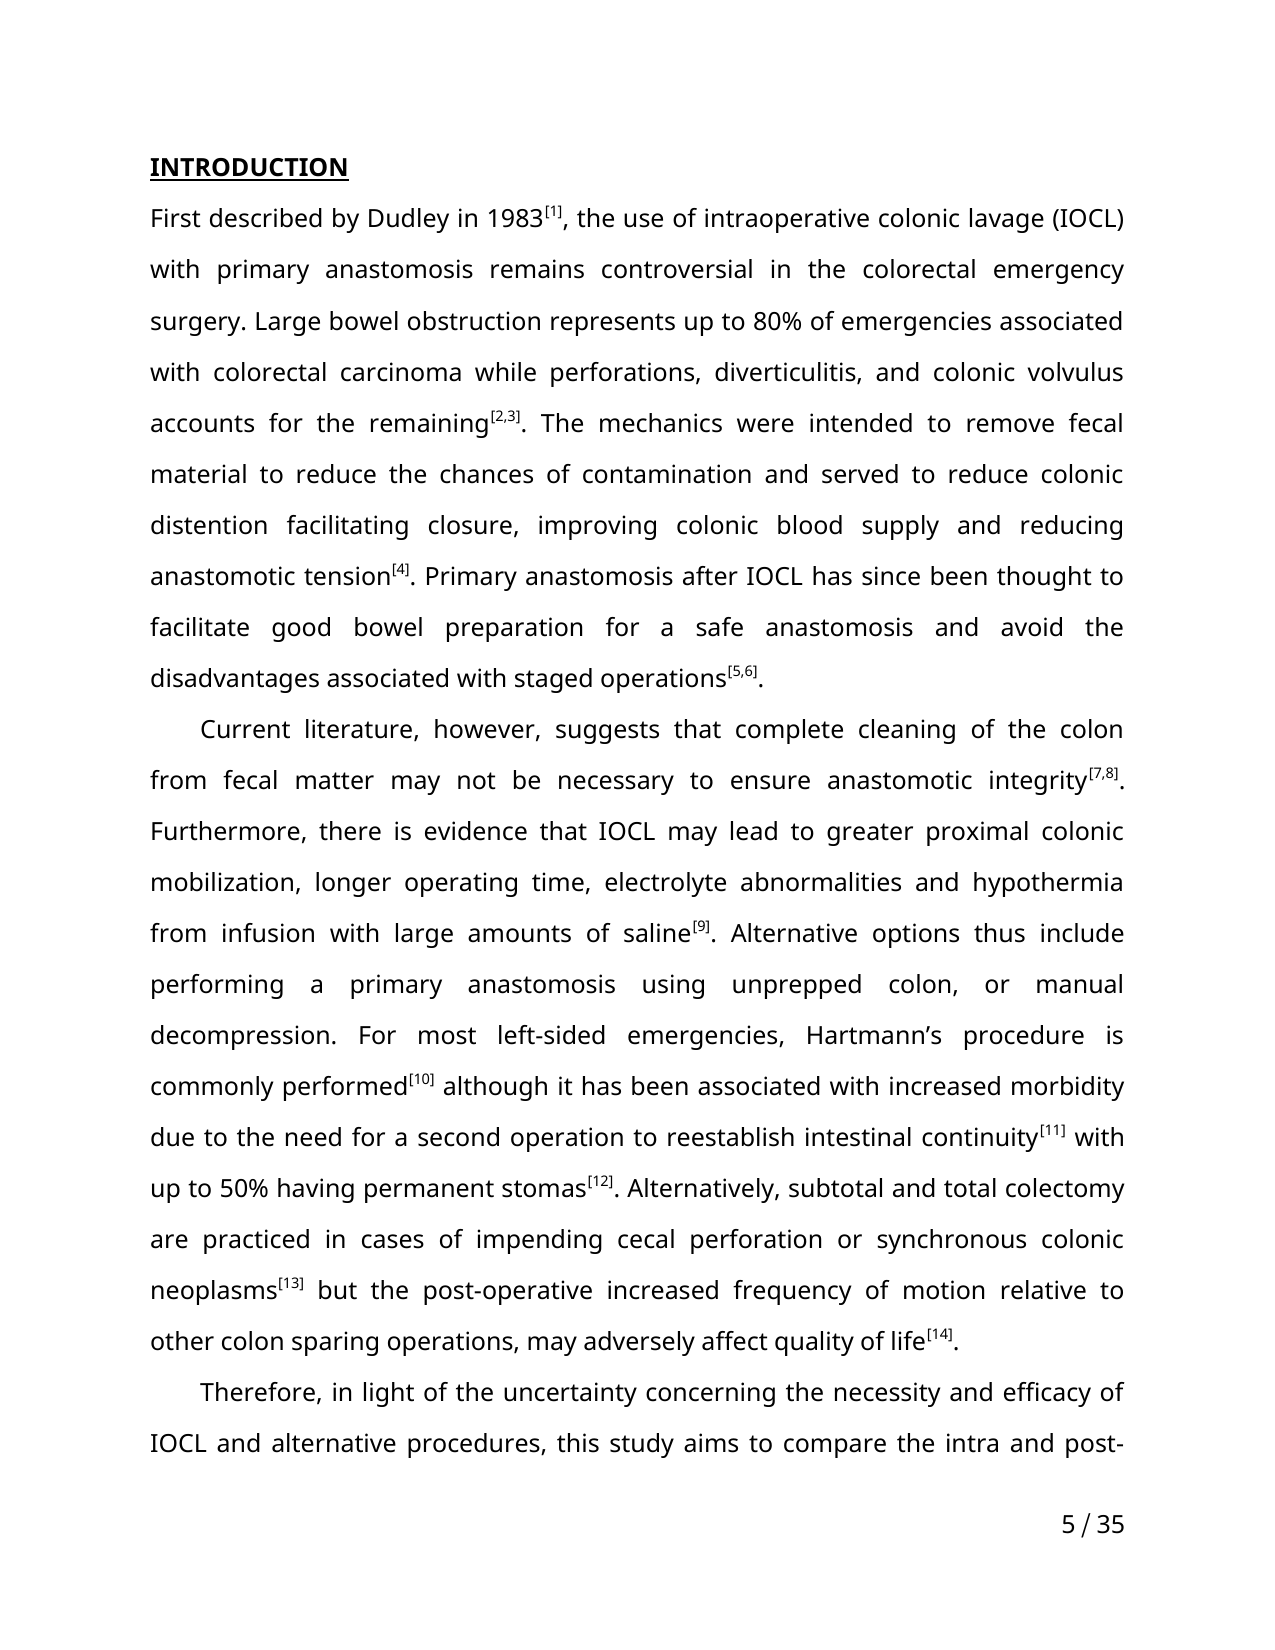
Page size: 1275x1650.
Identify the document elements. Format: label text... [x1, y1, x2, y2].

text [150, 1375, 1125, 1460]
text INTRODUCTION [150, 150, 1125, 184]
text Current literature, however, suggests that complete cleaning of the colon from fecal matter may not be necessary to ensure anastomotic integrity[7,8]. Furthermore, there is evidence that IOCL may lead to greater proximal colonic mobilization, longer operating time, electrolyte abnormalities and hypothermia from infusion with large amounts of saline[9]. Alternative options thus include performing a primary anastomosis using unprepped colon, or manual decompression. For most left-sided emergencies, Hartmann’s procedure is commonly performed[10] although it has been associated with increased morbidity due to the need for a second operation to reestablish intestinal continuity[11] with up to 50% having permanent stomas[12]. Alternatively, subtotal and total colectomy are practiced in cases of impending cecal perforation or synchronous colonic neoplasms[13] but the post-operative increased frequency of motion relative to other colon sparing operations, may adversely affect quality of life[14]. [150, 711, 1125, 1358]
text First described by Dudley in 1983[1], the use of intraoperative colonic lavage (IOCL) with primary anastomosis remains controversial in the colorectal emergency surgery. Large bowel obstruction represents up to 80% of emergencies associated with colorectal carcinoma while perforations, diverticulitis, and colonic volvulus accounts for the remaining[2,3]. The mechanics were intended to remove fecal material to reduce the chances of contamination and served to reduce colonic distention facilitating closure, improving colonic blood supply and reducing anastomotic tension[4]. Primary anastomosis after IOCL has since been thought to facilitate good bowel preparation for a safe anastomosis and avoid the disadvantages associated with staged operations[5,6]. [150, 201, 1125, 694]
